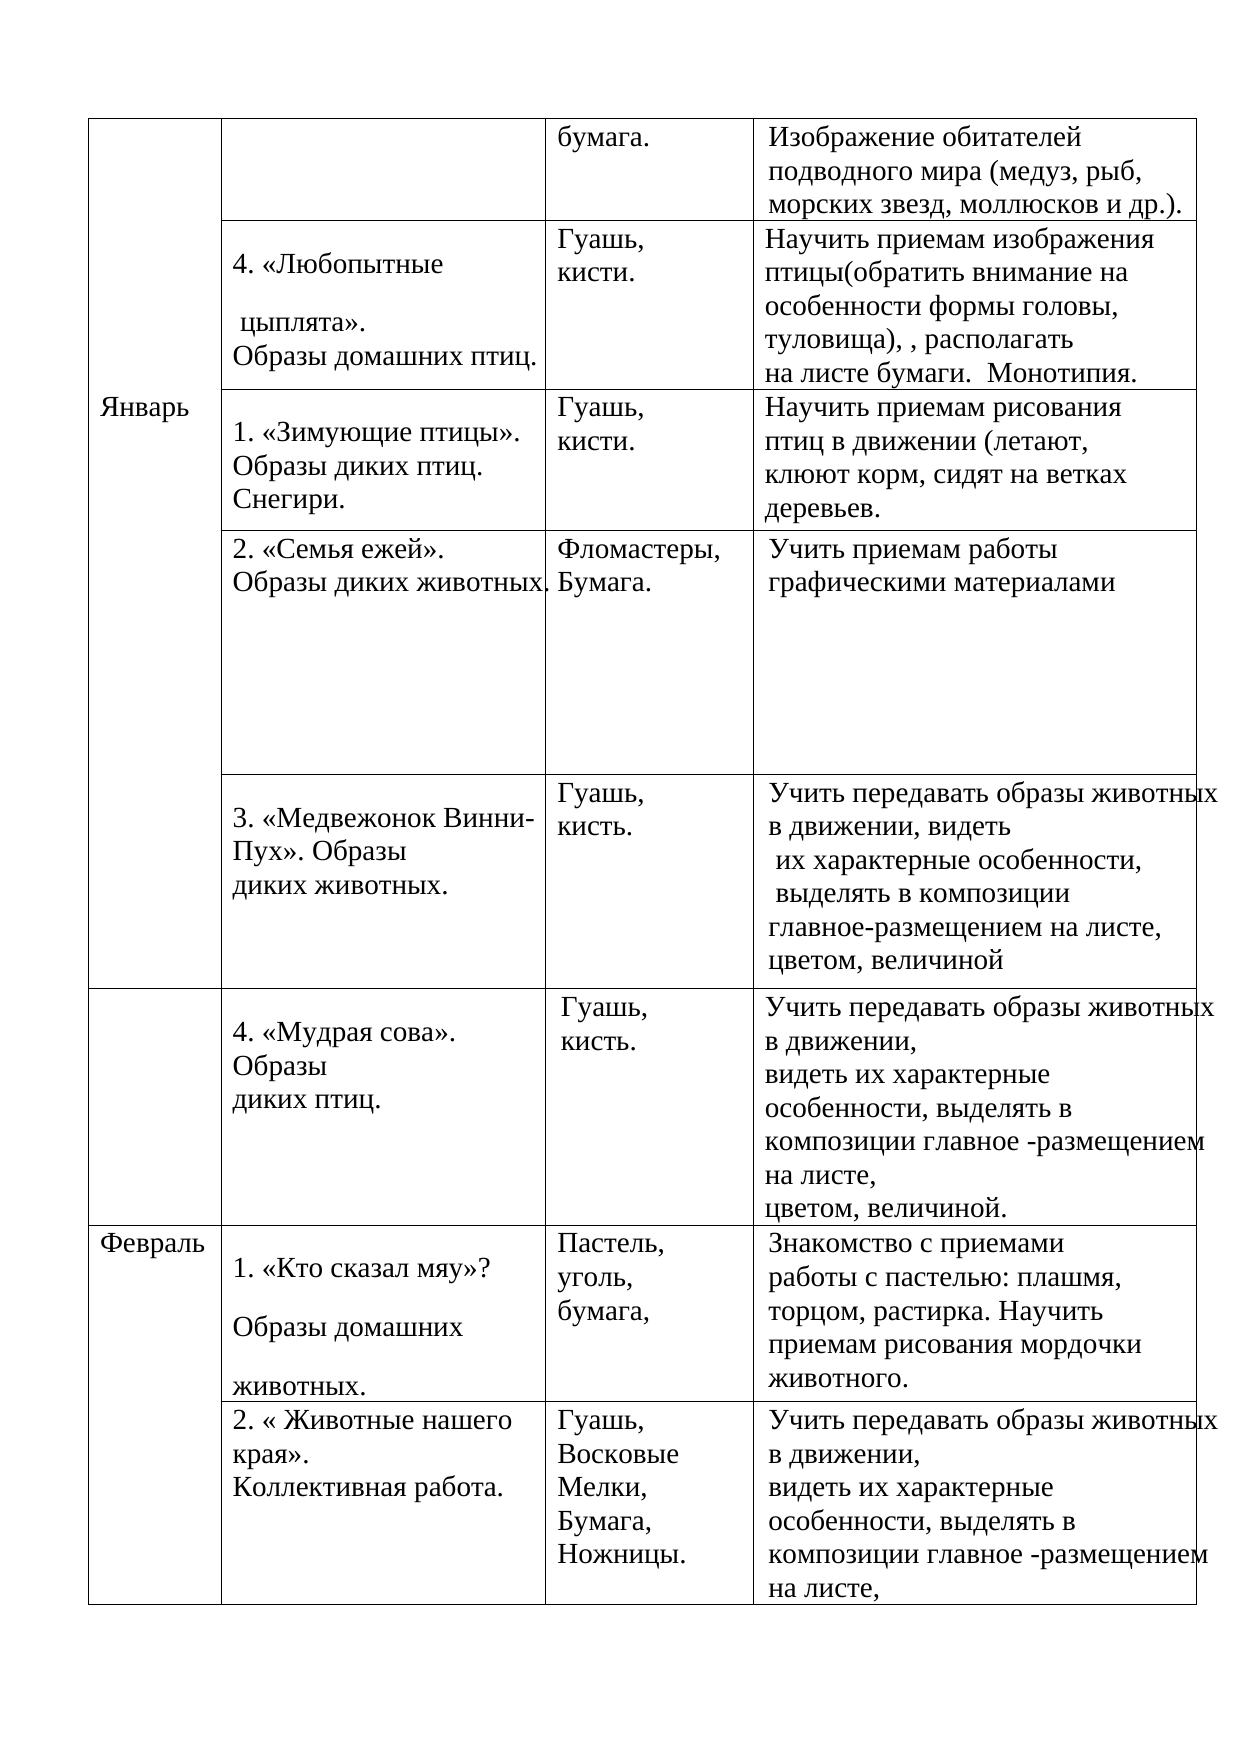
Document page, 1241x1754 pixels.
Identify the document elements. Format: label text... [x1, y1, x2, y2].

table_cell 4. «Мудрая сова». Образы диких птиц. [222, 989, 545, 1224]
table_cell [546, 1402, 753, 1603]
table_cell Учить передавать образы животных в движении, видеть их характерные особенности, выделять в композиции главное-размещением на листе, цветом, величиной [754, 775, 1196, 988]
table_cell Учить приемам работы графическими материалами [754, 531, 1196, 774]
table_cell Фломастеры, Бумага. [546, 531, 753, 774]
table_cell Пастель, уголь, бумага, [546, 1226, 753, 1401]
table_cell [754, 1402, 1196, 1603]
table_cell 2. «Семья ежей». Образы диких животных. [222, 531, 545, 774]
table_cell Гуашь, кисти. [546, 390, 753, 530]
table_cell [222, 119, 545, 220]
table_cell 1. «Зимующие птицы». Образы диких птиц. Снегири. [222, 390, 545, 530]
table_cell 1. «Кто сказал мяу»? Образы домашних животных. [222, 1226, 545, 1401]
table_cell Гуашь, кисть. [546, 775, 753, 988]
table_cell Февраль [89, 1226, 221, 1603]
table_cell Научить приемам изображения птицы(обратить внимание на особенности формы головы, туловища), , располагать на листе бумаги. Монотипия. [754, 221, 1196, 388]
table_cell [222, 1402, 545, 1603]
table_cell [754, 119, 1196, 220]
table_cell 4. «Любопытные цыплята». Образы домашних птиц. [222, 221, 545, 388]
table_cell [546, 119, 753, 220]
table_cell Январь [89, 389, 221, 988]
table_cell [89, 989, 221, 1224]
table_cell Научить приемам рисования птиц в движении (летают, клюют корм, сидят на ветках деревьев. [754, 390, 1196, 530]
table_cell Гуашь, кисть. [546, 989, 753, 1224]
table_cell Гуашь, кисти. [546, 221, 753, 388]
table_cell 3. «Медвежонок Винни-Пух». Образы диких животных. [222, 775, 545, 988]
table_cell Знакомство с приемами работы с пастелью: плашмя, торцом, растирка. Научить приемам рисования мордочки животного. [754, 1226, 1196, 1401]
